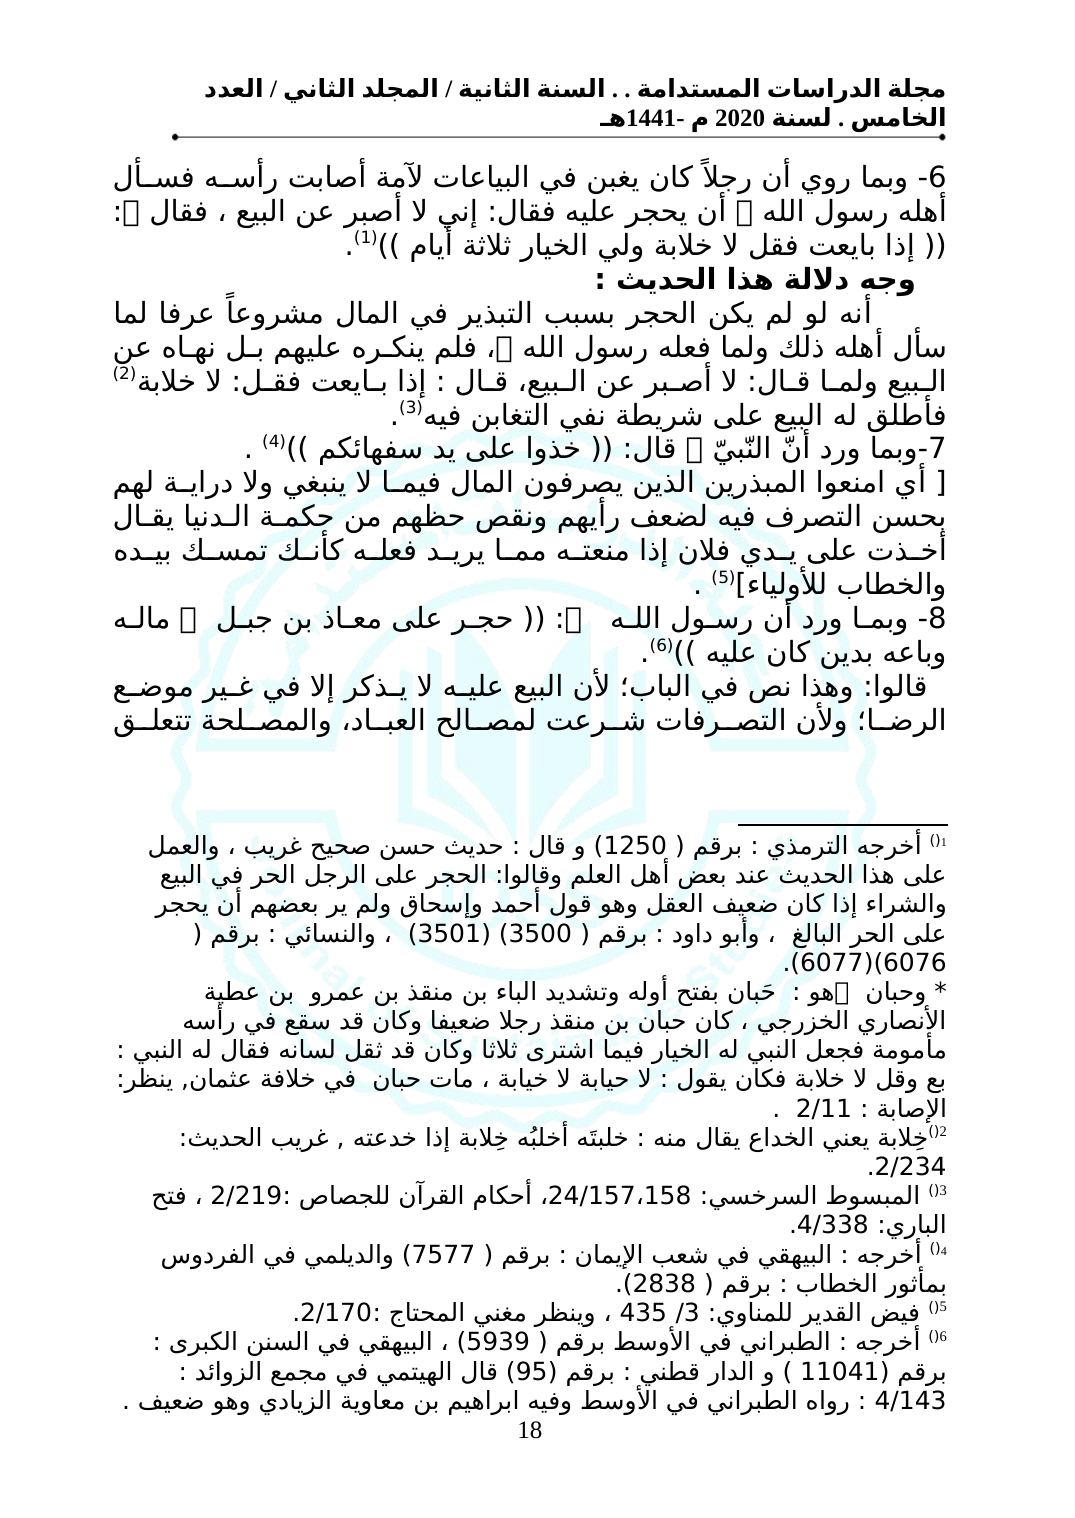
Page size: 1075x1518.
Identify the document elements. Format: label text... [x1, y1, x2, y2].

text 6- وبما روي أن رجلاً كان يغبن في البياعات لآمة أصابت رأسه فسأل أهله رسول الله أن يحجر عليه فقال: إني لا أصبر عن البيع ، فقال : (( إذا بايعت فقل لا خلابة ولي الخيار ثلاثة أيام ))(). [112, 160, 947, 262]
text أنه لو لم يكن الحجر بسبب التبذير في المال مشروعاً عرفا لما سأل أهله ذلك ولما فعله رسول الله ، فلم ينكره عليهم بل نهاه عن البيع ولما قال: لا أصبر عن البيع، قال : إذا بايعت فقل: لا خلابة() فأطلق له البيع على شريطة نفي التغابن فيه(). [112, 296, 947, 432]
text [ أي امنعوا المبذرين الذين يصرفون المال فيما لا ينبغي ولا دراية لهم بحسن التصرف فيه لضعف رأيهم ونقص حظهم من حكمة الدنيا يقال أخذت على يدي فلان إذا منعته مما يريد فعله كأنك تمسك بيده والخطاب للأولياء]() . [112, 466, 947, 602]
text 8- وبما ورد أن رسول الله : (( حجر على معاذ بن جبل ماله وباعه بدين كان عليه ))(). [112, 602, 947, 669]
text 7-وبما ورد أنّ النّبيّ قال: (( خذوا على يد سفهائكم ))() . [112, 432, 947, 466]
picture [172, 131, 947, 145]
text قالوا: وهذا نص في الباب؛ لأن البيع عليه لا يذكر إلا في غير موضع الرضا؛ ولأن التصرفات شرعت لمصالح العباد، والمصلحة تتعلق بالإطلاق مرة وبالحجر أخرى ، والمصلحة ههنا ؛ في الحجر ، ولهذا حجر على الصبي، والمجنون لكون الحجر مصلحة في حقهما ، كذا ههنا(). [112, 669, 947, 737]
text وجه دلالة هذا الحديث : [112, 262, 947, 296]
